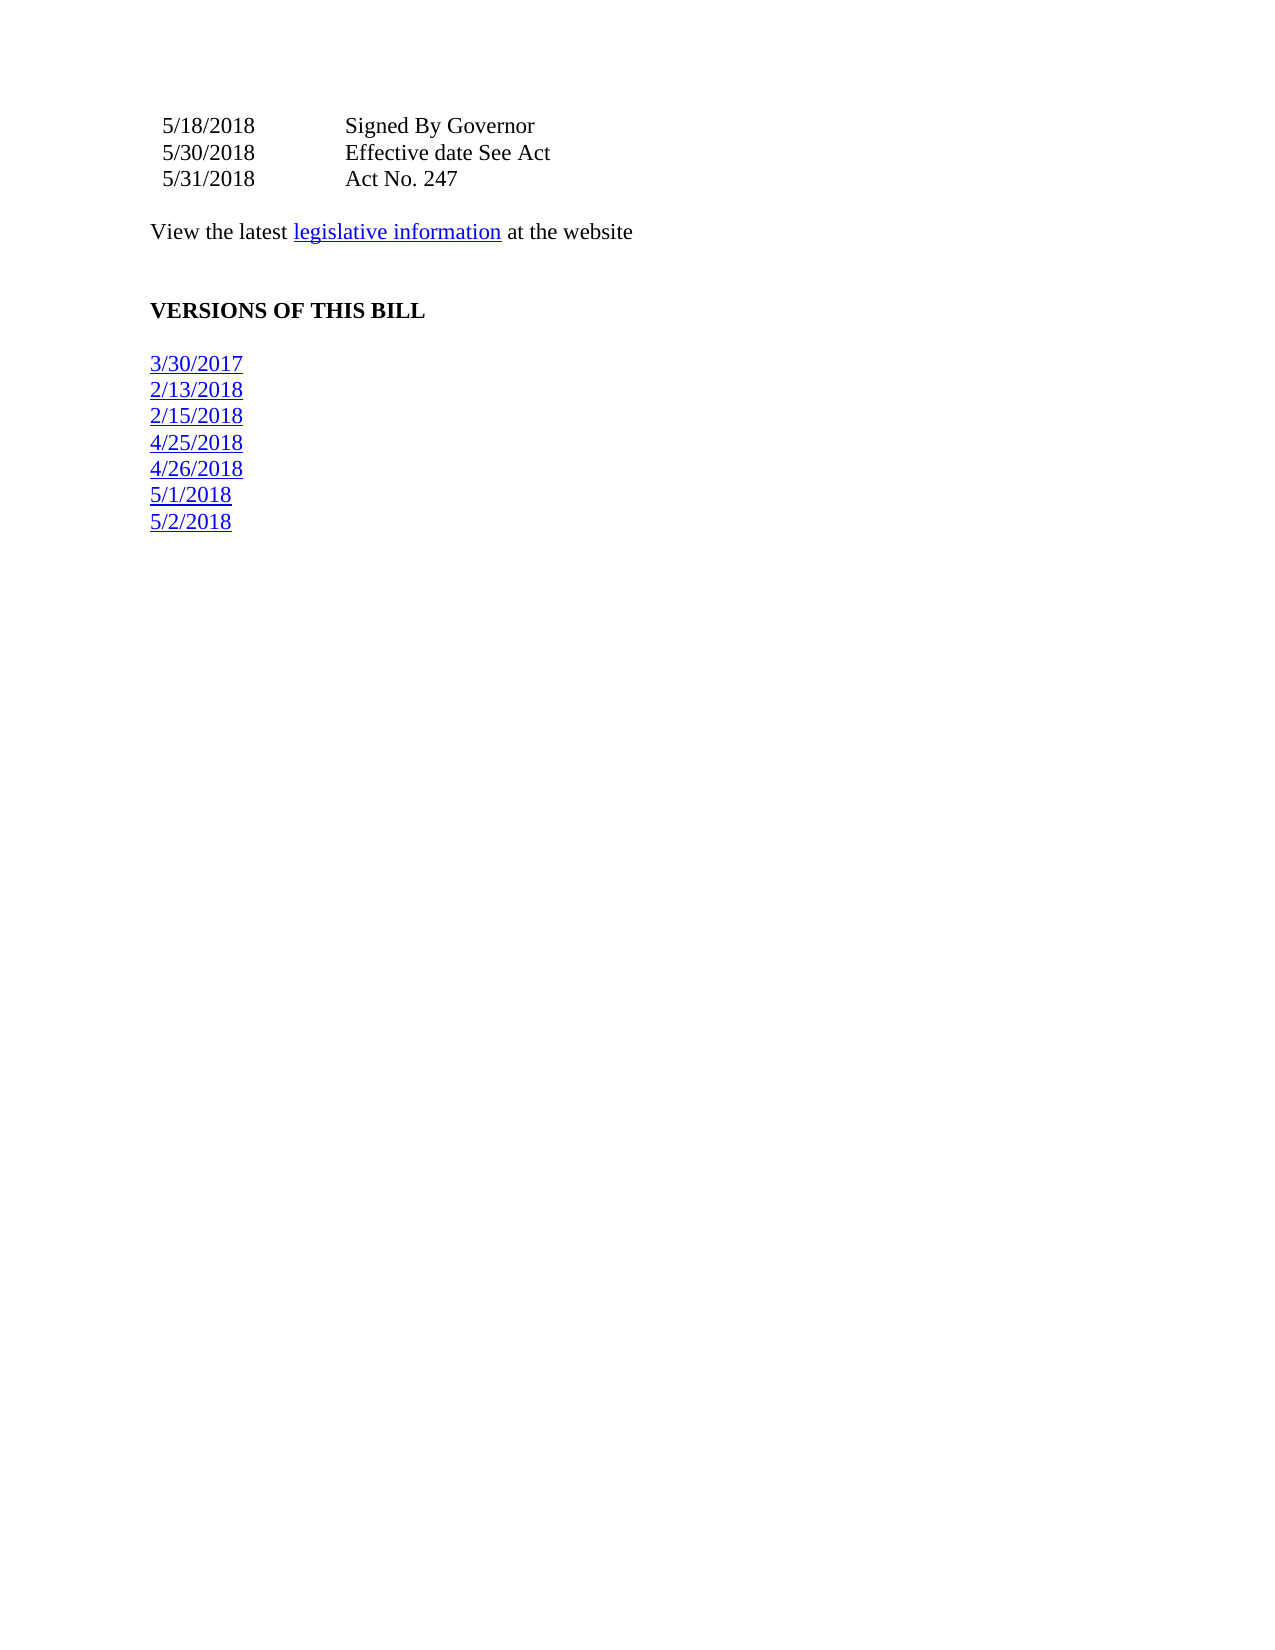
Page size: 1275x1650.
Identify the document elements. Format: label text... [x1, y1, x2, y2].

text 4/25/2018 [150, 429, 1125, 455]
text 5/2/2018 [150, 508, 1125, 534]
text 5/30/2018 Effective date See Act [150, 139, 1125, 165]
text 5/18/2018 Signed By Governor [150, 112, 1125, 139]
text 5/1/2018 [150, 481, 1125, 508]
text View the latest legislative information at the website [150, 218, 1125, 244]
text 2/13/2018 [150, 376, 1125, 402]
text 2/15/2018 [150, 402, 1125, 429]
text 5/31/2018 Act No. 247 [150, 165, 1125, 192]
text 4/26/2018 [150, 455, 1125, 481]
text VERSIONS OF THIS BILL [150, 297, 1125, 323]
text 3/30/2017 [150, 350, 1125, 376]
